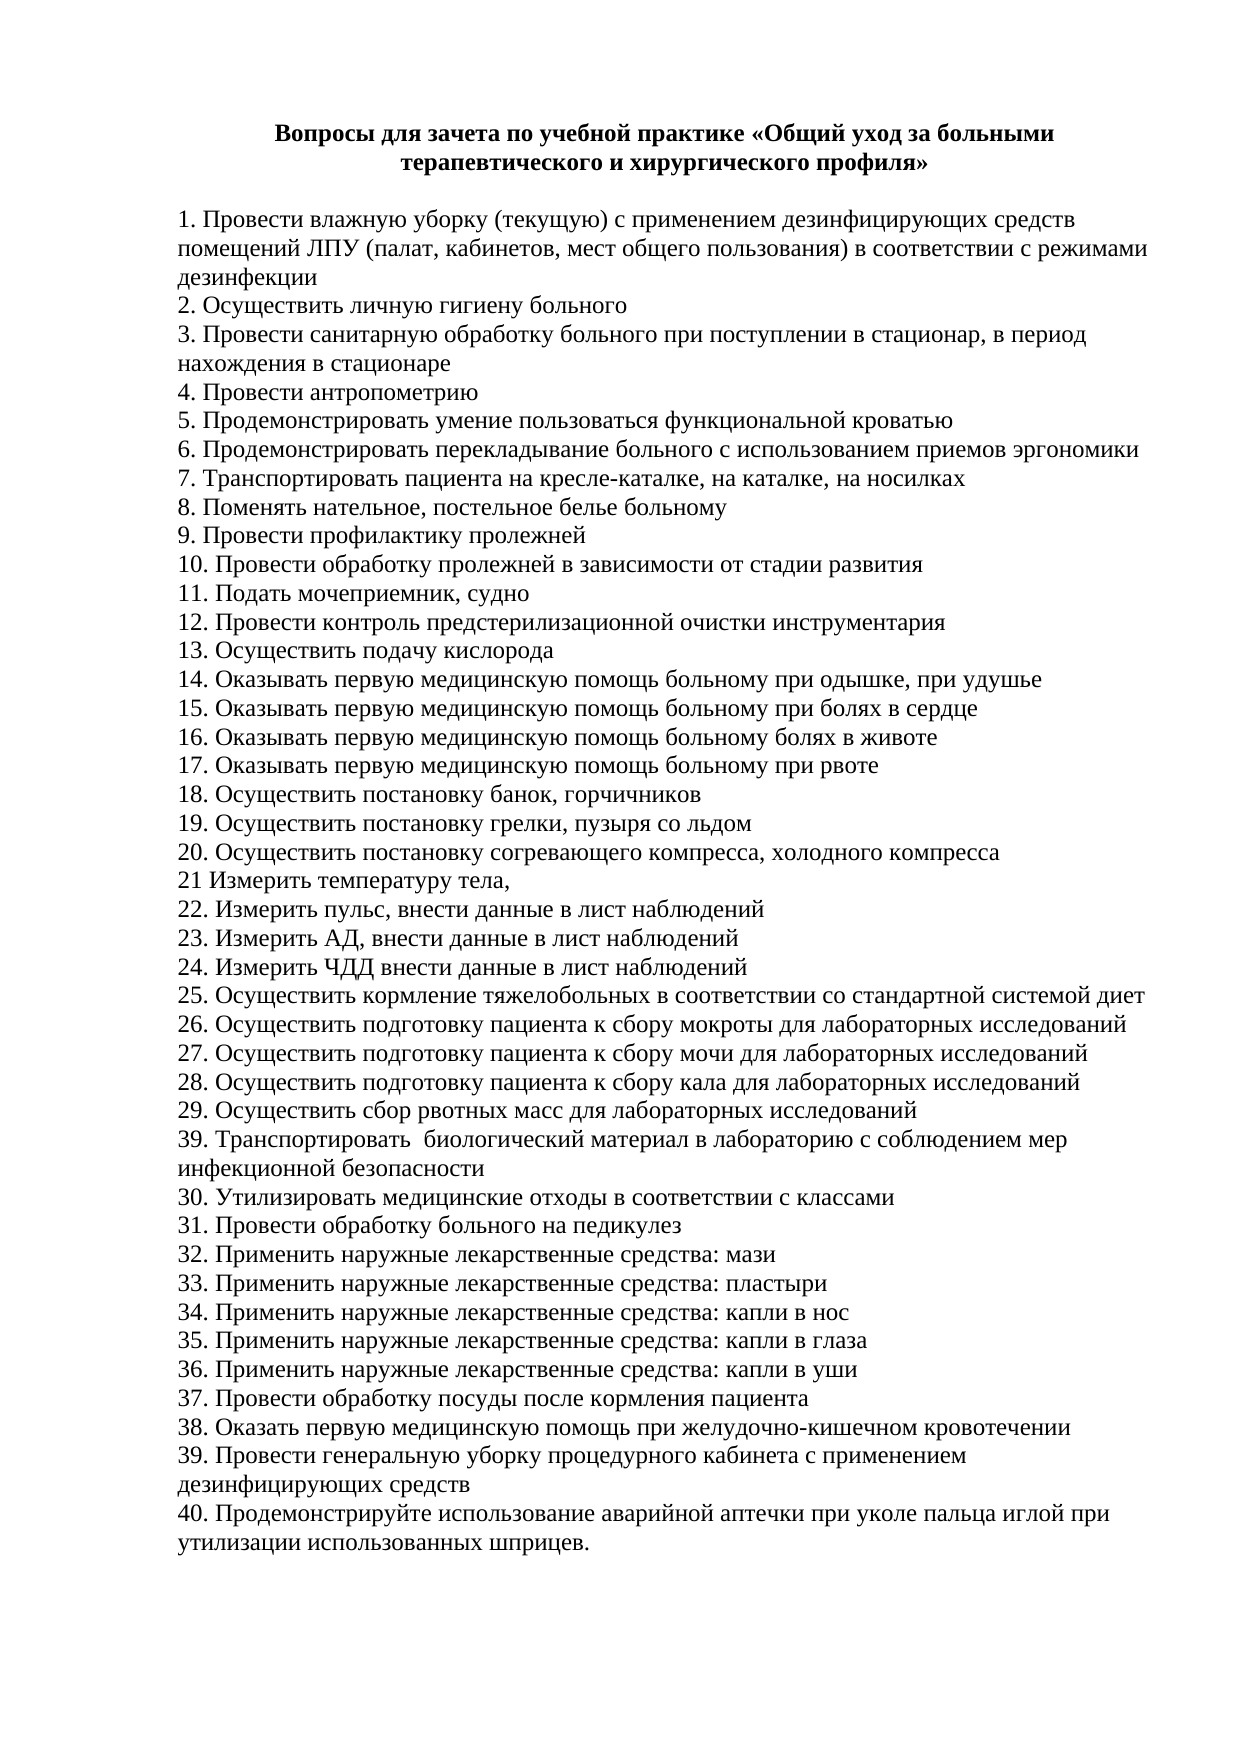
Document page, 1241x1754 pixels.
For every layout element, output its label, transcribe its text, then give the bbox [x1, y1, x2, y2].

text 5. Продемонстрировать умение пользоваться функциональной кроватью [177, 406, 1152, 434]
text 34. Применить наружные лекарственные средства: капли в нос [177, 1297, 1152, 1326]
text 25. Осуществить кормление тяжелобольных в соответствии со стандартной системой диет [177, 981, 1152, 1009]
text 22. Измерить пульс, внести данные в лист наблюдений [177, 894, 1152, 923]
text 29. Осуществить сбор рвотных масс для лабораторных исследований [177, 1096, 1152, 1124]
text 2. Осуществить личную гигиену больного [177, 291, 1152, 319]
text 39. Транспортировать биологический материал в лабораторию с соблюдением мер инфекционной безопасности [177, 1124, 1152, 1182]
text 17. Оказывать первую медицинскую помощь больному при рвоте [177, 751, 1152, 779]
text 13. Осуществить подачу кислорода [177, 636, 1152, 664]
text 10. Провести обработку пролежней в зависимости от стадии развития [177, 549, 1152, 578]
text 14. Оказывать первую медицинскую помощь больному при одышке, при удушье [177, 664, 1152, 693]
text 37. Провести обработку посуды после кормления пациента [177, 1383, 1152, 1412]
text 19. Осуществить постановку грелки, пузыря со льдом [177, 808, 1152, 837]
text 39. Провести генеральную уборку процедурного кабинета с применением дезинфицирующих средств [177, 1441, 1152, 1498]
text 26. Осуществить подготовку пациента к сбору мокроты для лабораторных исследований [177, 1009, 1152, 1038]
text 24. Измерить ЧДД внести данные в лист наблюдений [177, 952, 1152, 981]
text 7. Транспортировать пациента на кресле-каталке, на каталке, на носилках [177, 463, 1152, 492]
text 8. Поменять нательное, постельное белье больному [177, 492, 1152, 521]
text 40. Продемонстрируйте использование аварийной аптечки при уколе пальца иглой при утилизации использованных шприцев. [177, 1498, 1152, 1556]
text 18. Осуществить постановку банок, горчичников [177, 779, 1152, 808]
text 28. Осуществить подготовку пациента к сбору кала для лабораторных исследований [177, 1067, 1152, 1096]
text 32. Применить наружные лекарственные средства: мази [177, 1239, 1152, 1268]
text 31. Провести обработку больного на педикулез [177, 1211, 1152, 1239]
text 35. Применить наружные лекарственные средства: капли в глаза [177, 1326, 1152, 1354]
text 21 Измерить температуру тела, [177, 866, 1152, 894]
text 16. Оказывать первую медицинскую помощь больному болях в животе [177, 722, 1152, 751]
text 30. Утилизировать медицинские отходы в соответствии с классами [177, 1182, 1152, 1211]
text 23. Измерить АД, внести данные в лист наблюдений [177, 923, 1152, 952]
text 12. Провести контроль предстерилизационной очистки инструментария [177, 607, 1152, 636]
text 6. Продемонстрировать перекладывание больного с использованием приемов эргономики [177, 434, 1152, 463]
text 1. Провести влажную уборку (текущую) с применением дезинфицирующих средств помещений ЛПУ (палат, кабинетов, мест общего пользования) в соответствии с режимами дезинфекции [177, 204, 1152, 291]
text терапевтического и хирургического профиля» [177, 147, 1152, 176]
text Вопросы для зачета по учебной практике «Общий уход за больными [177, 118, 1152, 147]
text 33. Применить наружные лекарственные средства: пластыри [177, 1268, 1152, 1297]
text 20. Осуществить постановку согревающего компресса, холодного компресса [177, 837, 1152, 866]
text 9. Провести профилактику пролежней [177, 521, 1152, 549]
text 4. Провести антропометрию [177, 377, 1152, 406]
text 15. Оказывать первую медицинскую помощь больному при болях в сердце [177, 693, 1152, 722]
text 36. Применить наружные лекарственные средства: капли в уши [177, 1354, 1152, 1383]
text 38. Оказать первую медицинскую помощь при желудочно-кишечном кровотечении [177, 1412, 1152, 1441]
text 11. Подать мочеприемник, судно [177, 578, 1152, 607]
text 3. Провести санитарную обработку больного при поступлении в стационар, в период нахождения в стационаре [177, 319, 1152, 377]
text 27. Осуществить подготовку пациента к сбору мочи для лабораторных исследований [177, 1038, 1152, 1067]
